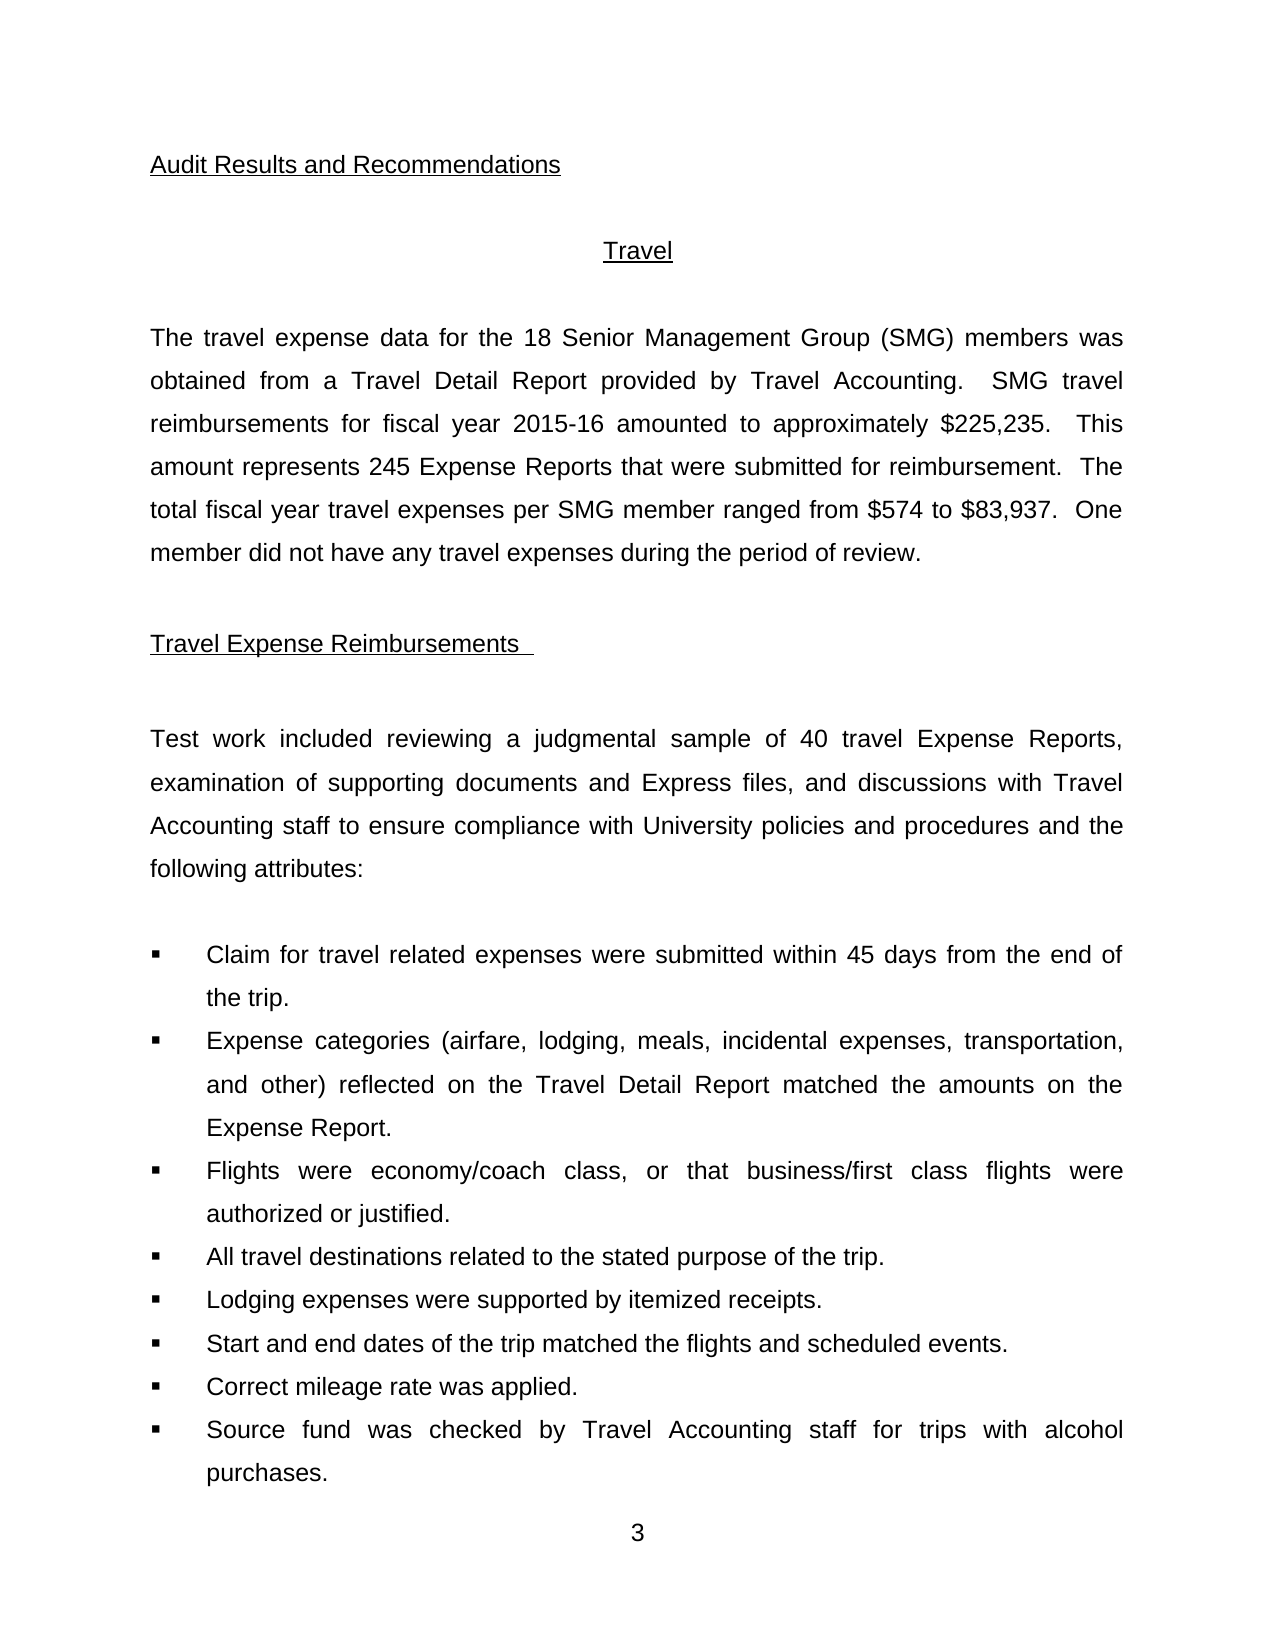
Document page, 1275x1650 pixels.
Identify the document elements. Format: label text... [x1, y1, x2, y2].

subtitle Travel [150, 236, 1125, 265]
text The travel expense data for the 18 Senior Management Group (SMG) members was obtained from a Travel Detail Report provided by Travel Accounting. SMG travel reimbursements for fiscal year 2015-16 amounted to approximately $225,235. This amount represents 245 Expense Reports that were submitted for reimbursement. The total fiscal year travel expenses per SMG member ranged from $574 to $83,937. One member did not have any travel expenses during the period of review. [150, 322, 1125, 567]
list Expense categories (airfare, lodging, meals, incidental expenses, transportation, and other) reflected on the Travel Detail Report matched the amounts on the Expense Report. [150, 1026, 1125, 1141]
list Lodging expenses were supported by itemized receipts. [150, 1285, 1125, 1314]
list Claim for travel related expenses were submitted within 45 days from the end of the trip. [150, 940, 1125, 1012]
list Test work included reviewing a judgmental sample of 40 travel Expense Reports, examination of supporting documents and Express files, and discussions with Travel Accounting staff to ensure compliance with University policies and procedures and the following attributes: [150, 724, 1125, 882]
list Start and end dates of the trip matched the flights and scheduled events. [150, 1329, 1125, 1357]
list Correct mileage rate was applied. [150, 1372, 1125, 1401]
text Travel Expense Reimbursements [150, 629, 1125, 658]
subtitle Audit Results and Recommendations [150, 150, 1125, 179]
list Source fund was checked by Travel Accounting staff for trips with alcohol purchases. [150, 1415, 1125, 1487]
list Flights were economy/coach class, or that business/first class flights were authorized or justified. [150, 1156, 1125, 1228]
list All travel destinations related to the stated purpose of the trip. [150, 1242, 1125, 1271]
